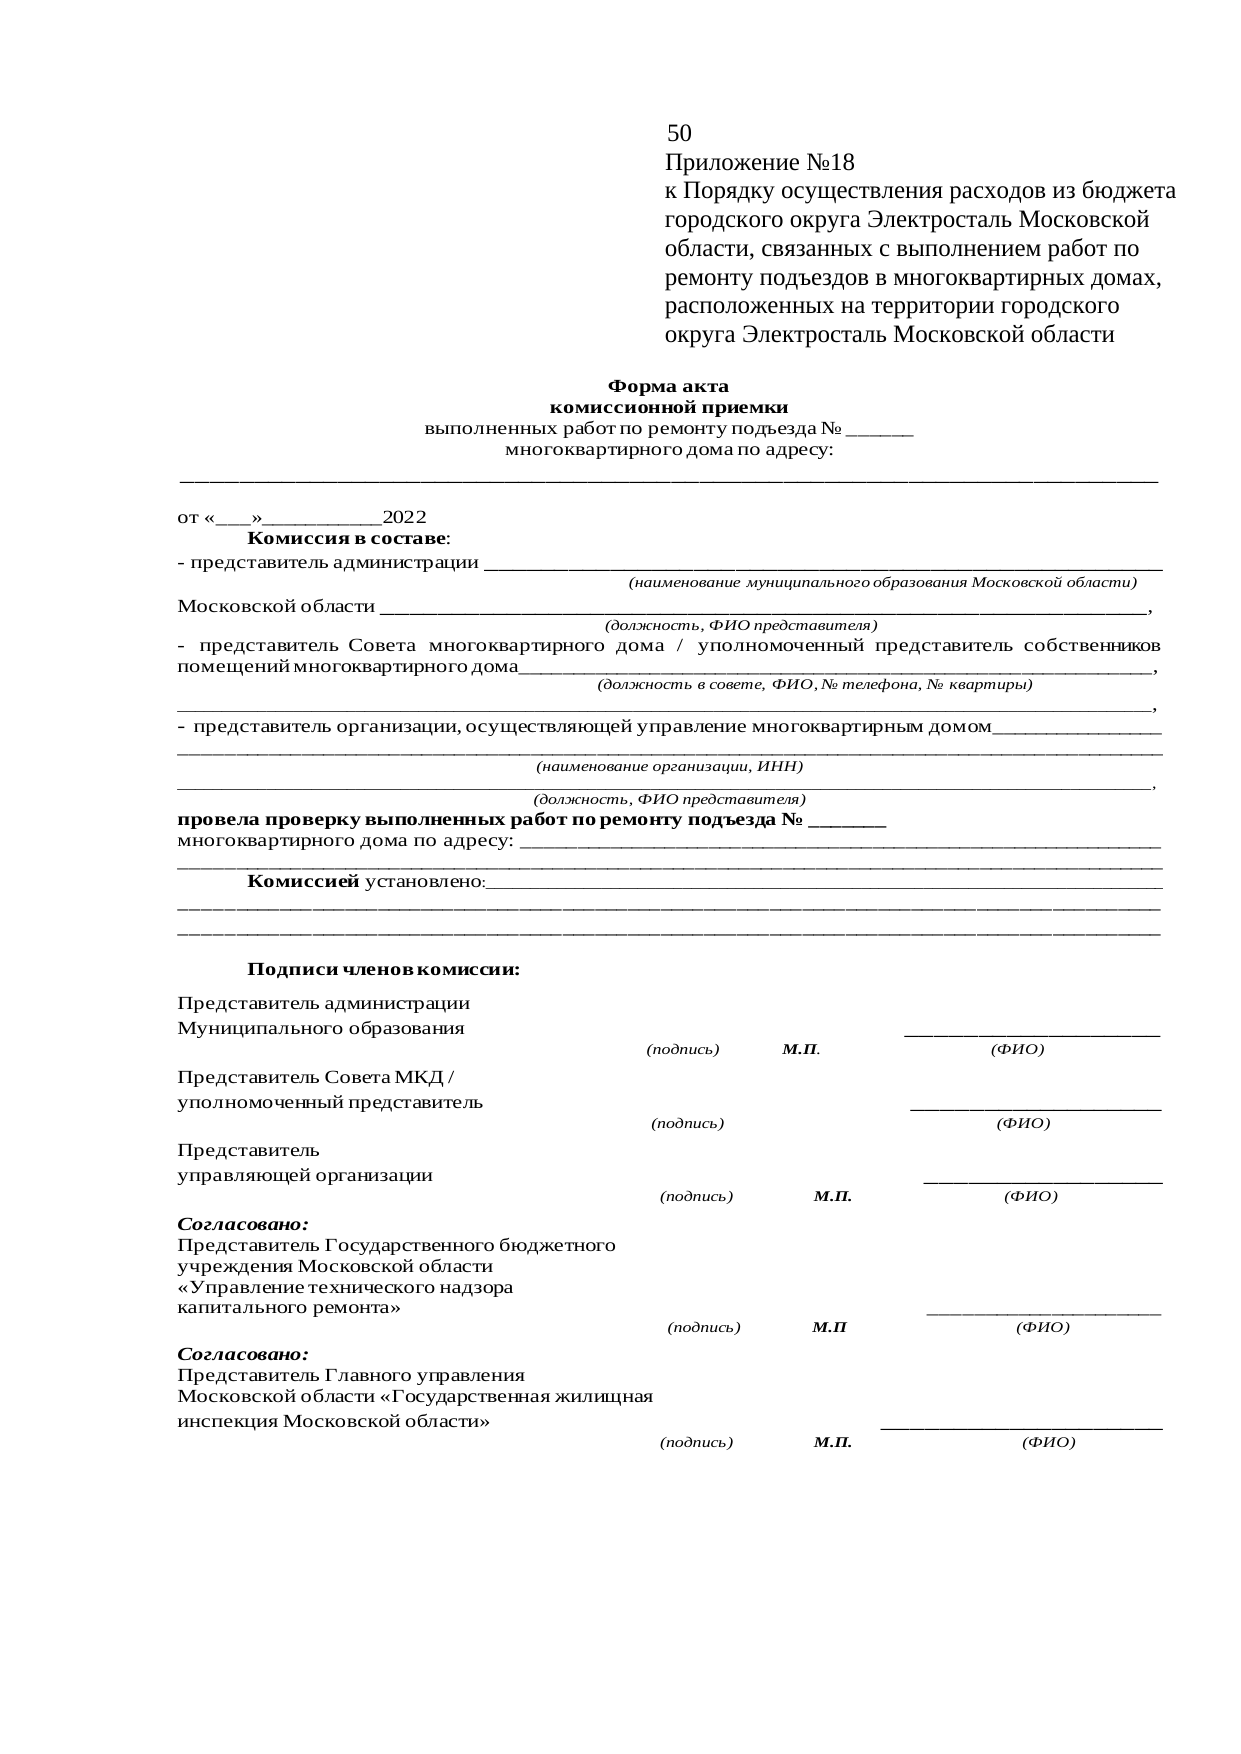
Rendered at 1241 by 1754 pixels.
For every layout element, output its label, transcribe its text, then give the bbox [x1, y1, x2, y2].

text Приложение №18 [177, 147, 1181, 176]
text к Порядку осуществления расходов из бюджета городского округа Электросталь Московской области, связанных с выполнением работ по ремонту подъездов в многоквартирных домах, расположенных на территории городского округа Электросталь Московской области [664, 176, 1181, 348]
